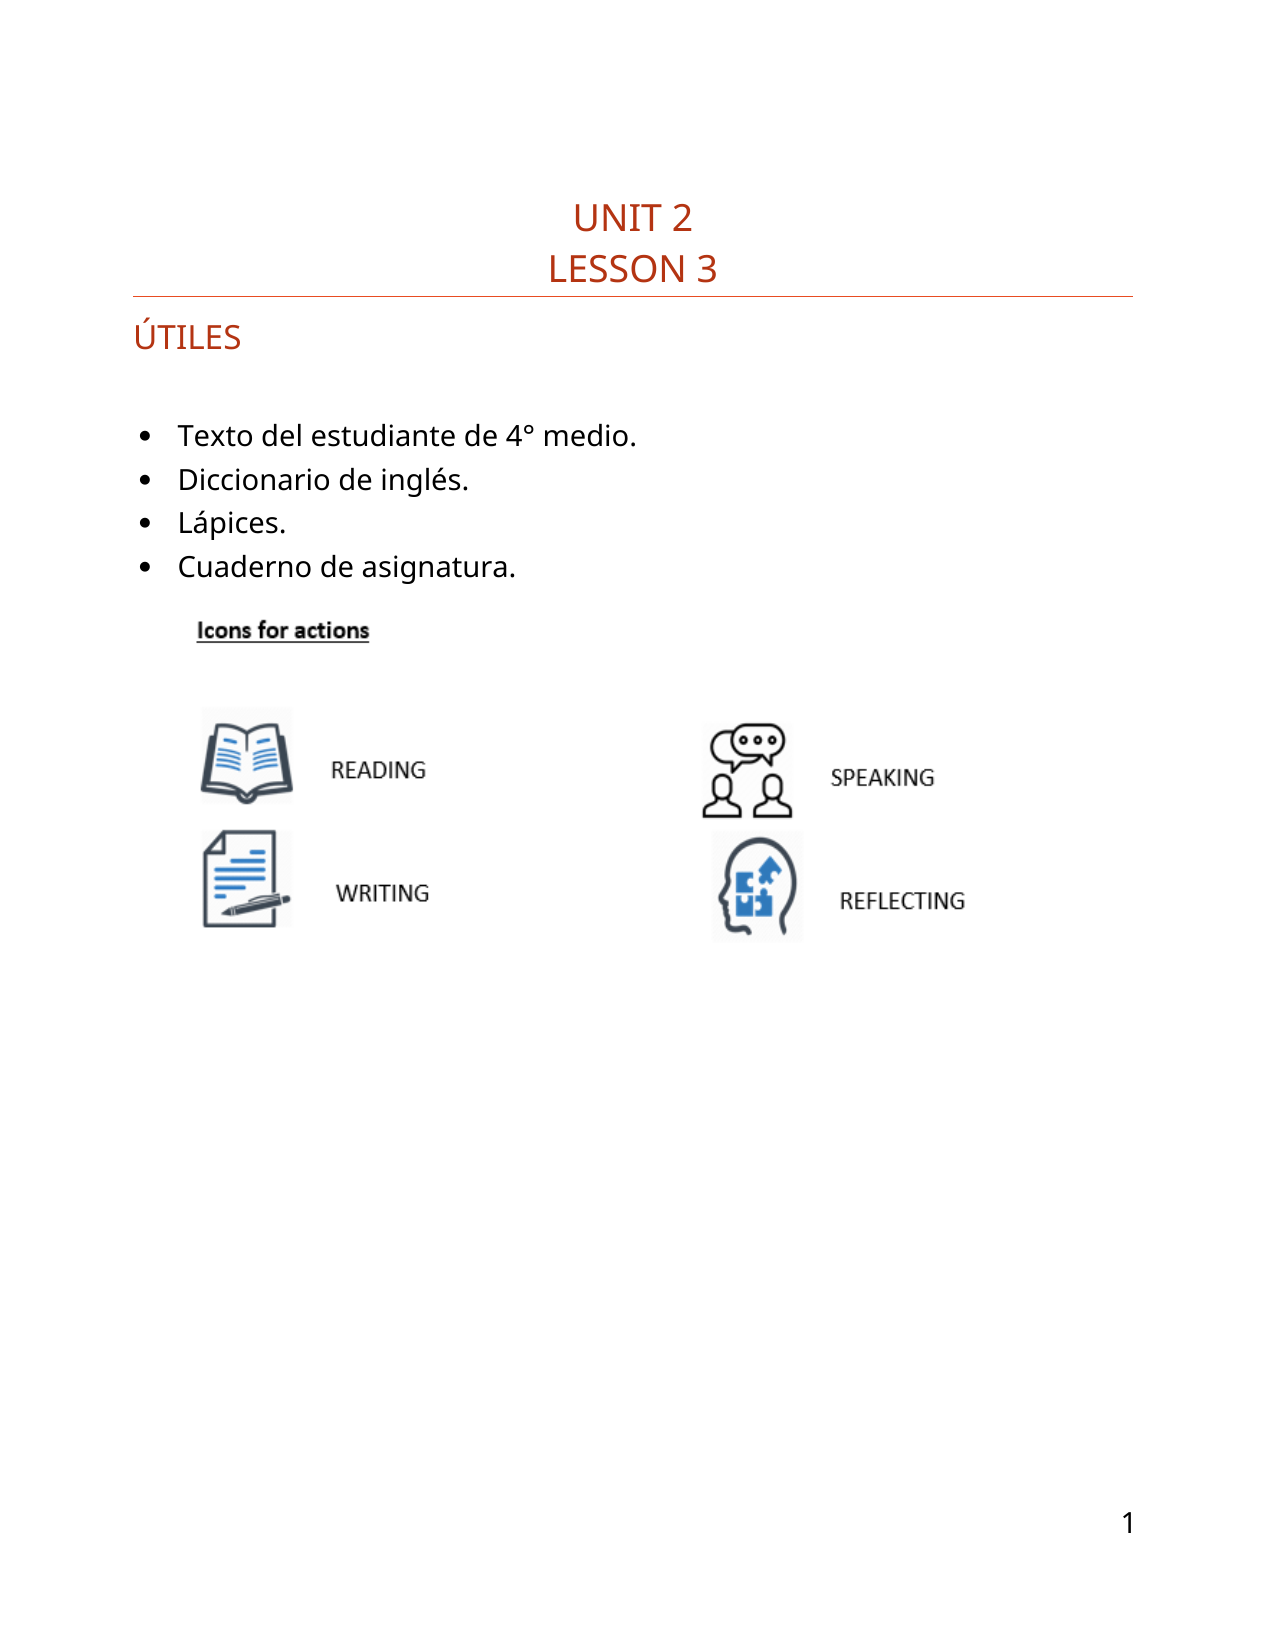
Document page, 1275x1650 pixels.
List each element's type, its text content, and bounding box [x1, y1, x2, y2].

list Lápices. [140, 502, 1133, 542]
picture [132, 602, 1054, 990]
subtitle ÚTILES [133, 313, 1133, 359]
list Diccionario de inglés. [140, 459, 1133, 498]
list Cuaderno de asignatura. [140, 546, 1133, 586]
list Texto del estudiante de 4° medio. [140, 415, 1133, 455]
